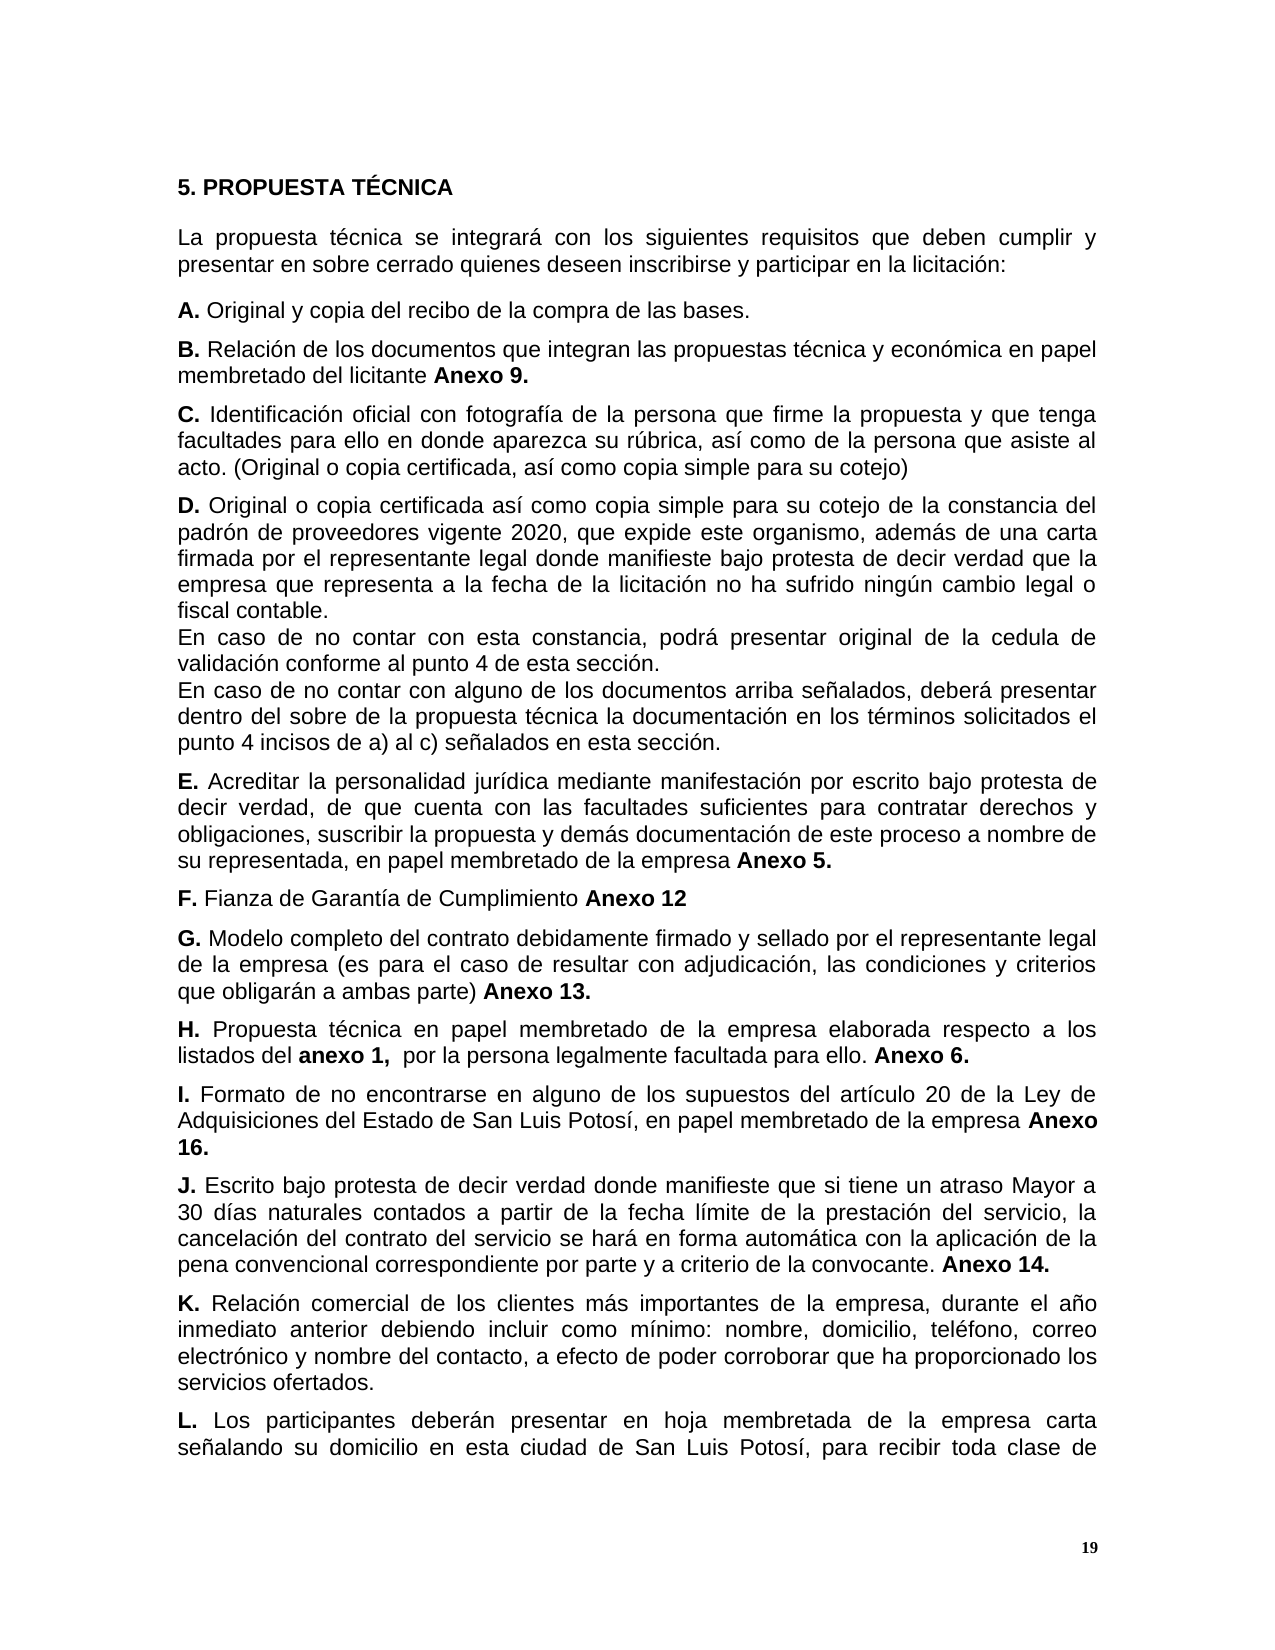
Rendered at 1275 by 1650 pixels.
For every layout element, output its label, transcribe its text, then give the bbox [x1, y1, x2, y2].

text H. Propuesta técnica en papel membretado de la empresa elaborada respecto a los listados del anexo 1, por la persona legalmente facultada para ello. Anexo 6. [177, 1016, 1098, 1069]
text E. Acreditar la personalidad jurídica mediante manifestación por escrito bajo protesta de decir verdad, de que cuenta con las facultades suficientes para contratar derechos y obligaciones, suscribir la propuesta y demás documentación de este proceso a nombre de su representada, en papel membretado de la empresa Anexo 5. [177, 768, 1098, 873]
text F. Fianza de Garantía de Cumplimiento Anexo 12 [177, 885, 1098, 912]
text D. Original o copia certificada así como copia simple para su cotejo de la constancia del padrón de proveedores vigente 2020, que expide este organismo, además de una carta firmada por el representante legal donde manifieste bajo protesta de decir verdad que la empresa que representa a la fecha de la licitación no ha sufrido ningún cambio legal o fiscal contable. [177, 492, 1098, 624]
text La propuesta técnica se integrará con los siguientes requisitos que deben cumplir y presentar en sobre cerrado quienes deseen inscribirse y participar en la licitación: [177, 224, 1098, 277]
text G. Modelo completo del contrato debidamente firmado y sellado por el representante legal de la empresa (es para el caso de resultar con adjudicación, las condiciones y criterios que obligarán a ambas parte) Anexo 13. [177, 925, 1098, 1004]
text 5. PROPUESTA TÉCNICA [177, 174, 1098, 200]
text A. Original y copia del recibo de la compra de las bases. [177, 297, 1098, 324]
text En caso de no contar con esta constancia, podrá presentar original de la cedula de validación conforme al punto 4 de esta sección. [177, 624, 1098, 677]
text I. Formato de no encontrarse en alguno de los supuestos del artículo 20 de la Ley de Adquisiciones del Estado de San Luis Potosí, en papel membretado de la empresa Anexo 16. [177, 1081, 1098, 1160]
text C. Identificación oficial con fotografía de la persona que firme la propuesta y que tenga facultades para ello en donde aparezca su rúbrica, así como de la persona que asiste al acto. (Original o copia certificada, así como copia simple para su cotejo) [177, 401, 1098, 480]
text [177, 1407, 1098, 1460]
text B. Relación de los documentos que integran las propuestas técnica y económica en papel membretado del licitante Anexo 9. [177, 336, 1098, 389]
text J. Escrito bajo protesta de decir verdad donde manifieste que si tiene un atraso Mayor a 30 días naturales contados a partir de la fecha límite de la prestación del servicio, la cancelación del contrato del servicio se hará en forma automática con la aplicación de la pena convencional correspondiente por parte y a criterio de la convocante. Anexo 14. [177, 1172, 1098, 1278]
text K. Relación comercial de los clientes más importantes de la empresa, durante el año inmediato anterior debiendo incluir como mínimo: nombre, domicilio, teléfono, correo electrónico y nombre del contacto, a efecto de poder corroborar que ha proporcionado los servicios ofertados. [177, 1290, 1098, 1395]
text En caso de no contar con alguno de los documentos arriba señalados, deberá presentar dentro del sobre de la propuesta técnica la documentación en los términos solicitados el punto 4 incisos de a) al c) señalados en esta sección. [177, 677, 1098, 756]
